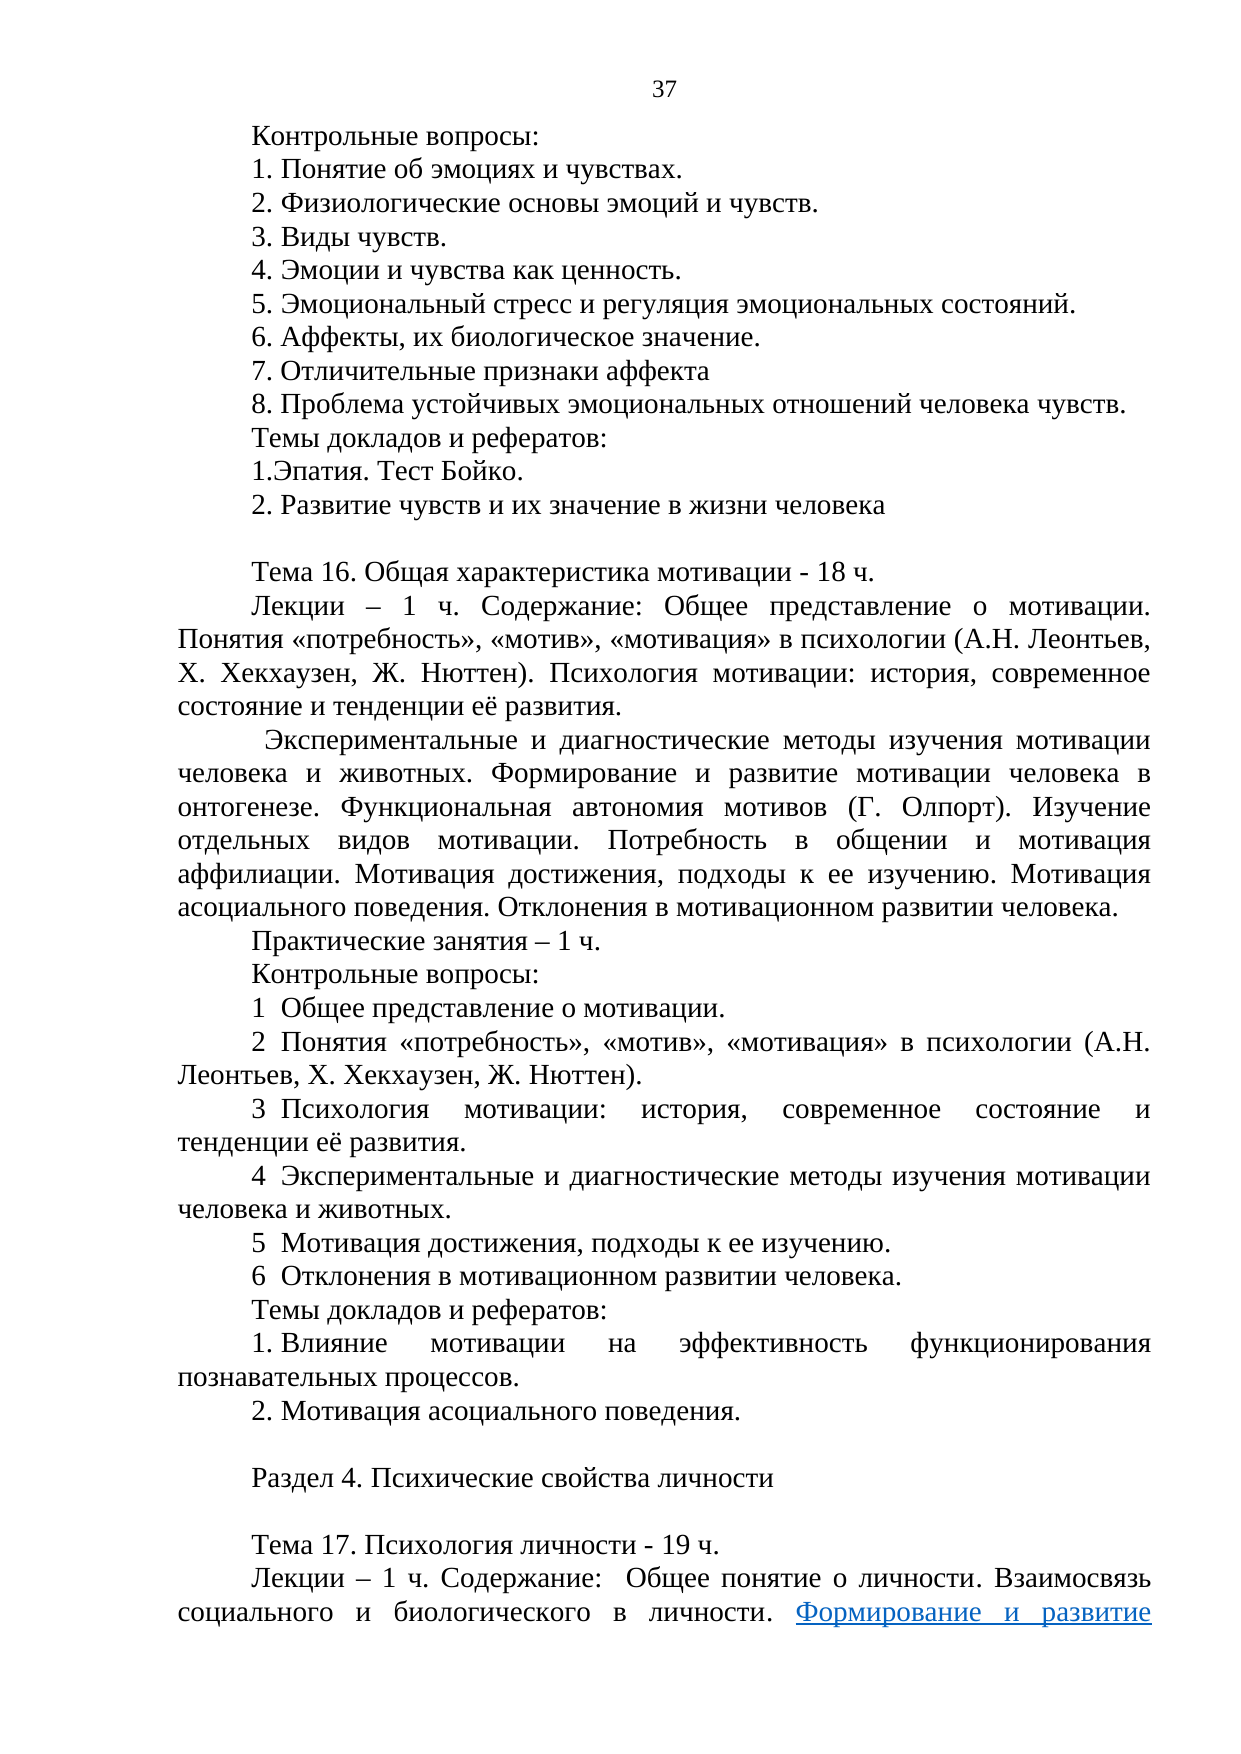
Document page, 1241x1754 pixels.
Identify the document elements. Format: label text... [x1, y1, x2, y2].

text Контрольные вопросы: [177, 957, 1152, 990]
text 8. Проблема устойчивых эмоциональных отношений человека чувств. [177, 386, 1152, 420]
text 1. Влияние мотивации на эффективность функционирования познавательных процессов. [177, 1326, 1152, 1393]
text Раздел 4. Психические свойства личности [177, 1460, 1152, 1493]
text Темы докладов и рефератов: [177, 1292, 1152, 1326]
text 2 Понятия «потребность», «мотив», «мотивация» в психологии (А.Н. Леонтьев, Х. Хекхаузен, Ж. Нюттен). [177, 1024, 1152, 1091]
text 6 Отклонения в мотивационном развитии человека. [177, 1258, 1152, 1292]
text 6. Аффекты, их биологическое значение. [177, 319, 1152, 353]
text 1. Понятие об эмоциях и чувствах. [177, 152, 1152, 185]
text 1 Общее представление о мотивации. [177, 990, 1152, 1024]
text 7. Отличительные признаки аффекта [177, 353, 1152, 386]
text 2. Мотивация асоциального поведения. [177, 1393, 1152, 1426]
text 2. Развитие чувств и их значение в жизни человека [177, 487, 1152, 521]
text Практические занятия – 1 ч. [177, 923, 1152, 957]
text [177, 1560, 1152, 1627]
text Контрольные вопросы: [177, 118, 1152, 152]
text Тема 16. Общая характеристика мотивации - 18 ч. [177, 554, 1152, 588]
text Лекции – 1 ч. Содержание: Общее представление о мотивации. Понятия «потребность», «мотив», «мотивация» в психологии (А.Н. Леонтьев, Х. Хекхаузен, Ж. Нюттен). Психология мотивации: история, современное состояние и тенденции её развития. [177, 588, 1152, 722]
text 2. Физиологические основы эмоций и чувств. [177, 185, 1152, 219]
text 3. Виды чувств. [177, 219, 1152, 252]
text 1.Эпатия. Тест Бойко. [177, 453, 1152, 487]
text 4. Эмоции и чувства как ценность. [177, 252, 1152, 286]
text Экспериментальные и диагностические методы изучения мотивации человека и животных. Формирование и развитие мотивации человека в онтогенезе. Функциональная автономия мотивов (Г. Олпорт). Изучение отдельных видов мотивации. Потребность в общении и мотивация аффилиации. Мотивация достижения, подходы к ее изучению. Мотивация асоциального поведения. Отклонения в мотивационном развитии человека. [177, 722, 1152, 923]
text Тема 17. Психология личности - 19 ч. [177, 1527, 1152, 1560]
text Темы докладов и рефератов: [177, 420, 1152, 453]
text 3 Психология мотивации: история, современное состояние и тенденции её развития. [177, 1091, 1152, 1158]
text 4 Экспериментальные и диагностические методы изучения мотивации человека и животных. [177, 1158, 1152, 1225]
text 5. Эмоциональный стресс и регуляция эмоциональных состояний. [177, 286, 1152, 319]
text 5 Мотивация достижения, подходы к ее изучению. [177, 1225, 1152, 1258]
